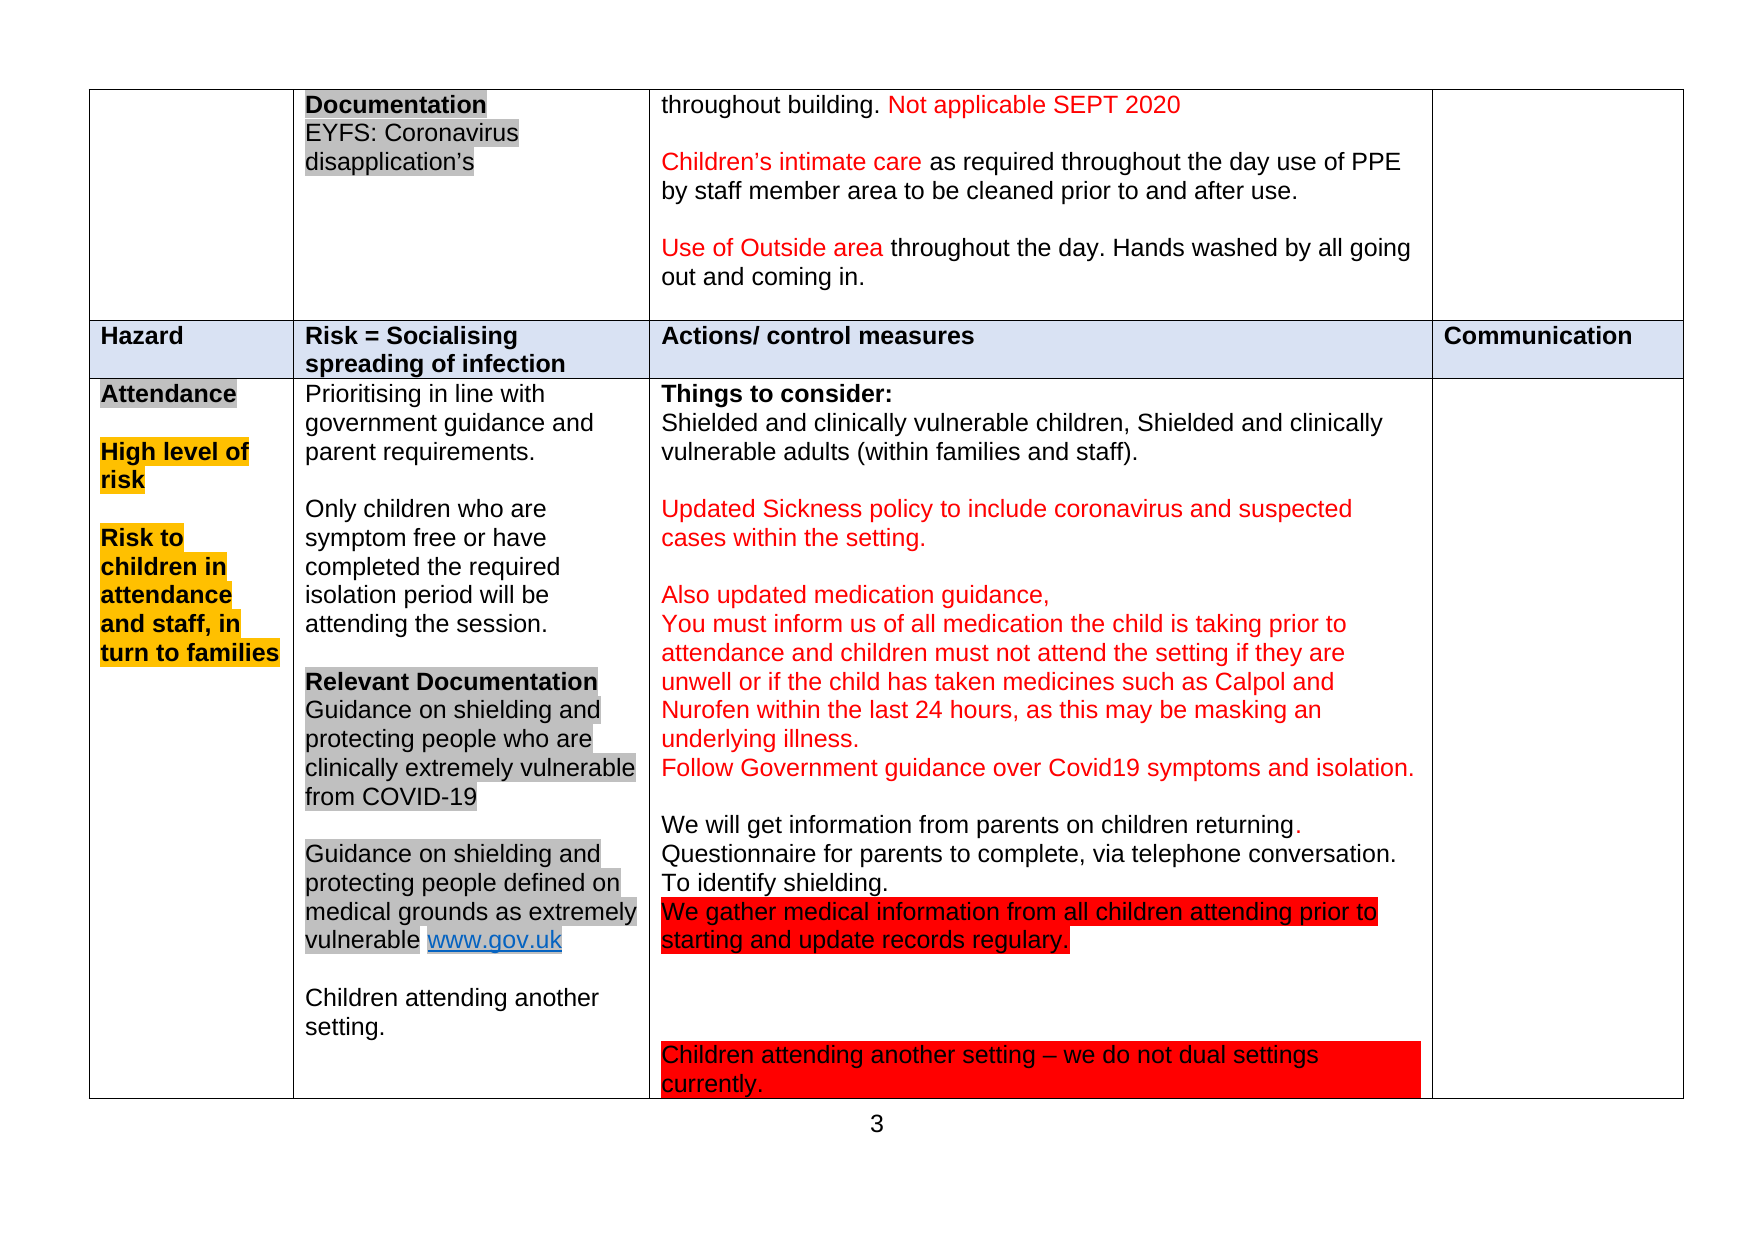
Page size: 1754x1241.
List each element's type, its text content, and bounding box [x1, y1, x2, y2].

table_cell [650, 379, 1432, 1098]
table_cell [90, 379, 293, 1098]
table_cell Hazard [90, 321, 293, 378]
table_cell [294, 379, 649, 1098]
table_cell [294, 90, 649, 320]
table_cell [650, 90, 1432, 320]
table_cell Communication [1433, 321, 1683, 378]
table_cell [1433, 90, 1683, 320]
table_cell [1433, 379, 1683, 1098]
table_cell Risk = Socialising spreading of infection [294, 321, 649, 378]
table_cell Actions/ control measures [650, 321, 1432, 378]
